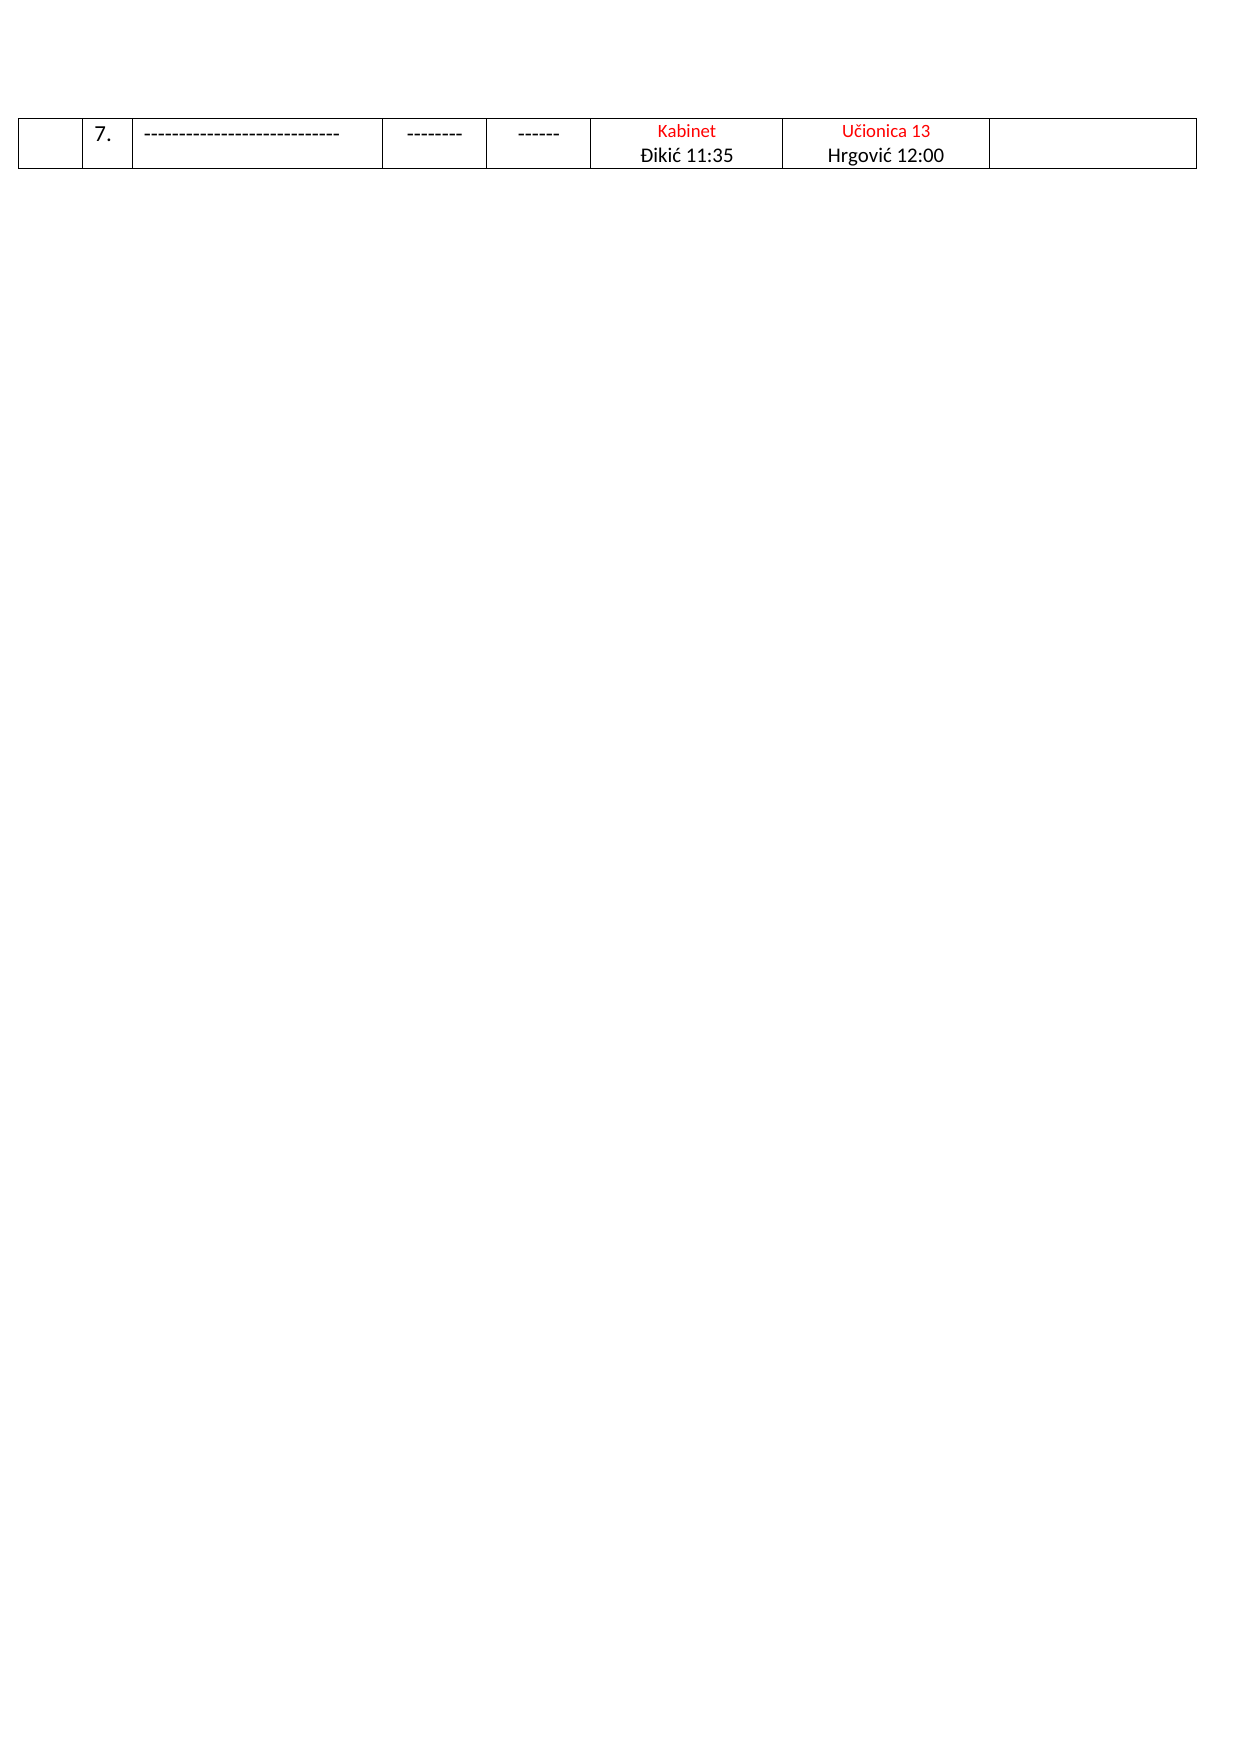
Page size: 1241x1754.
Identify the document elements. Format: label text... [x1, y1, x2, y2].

table_cell ------ [487, 119, 590, 167]
table_cell ---------------------------- [133, 119, 382, 167]
table_cell -------- [383, 119, 486, 167]
table_cell 7. [83, 119, 132, 167]
